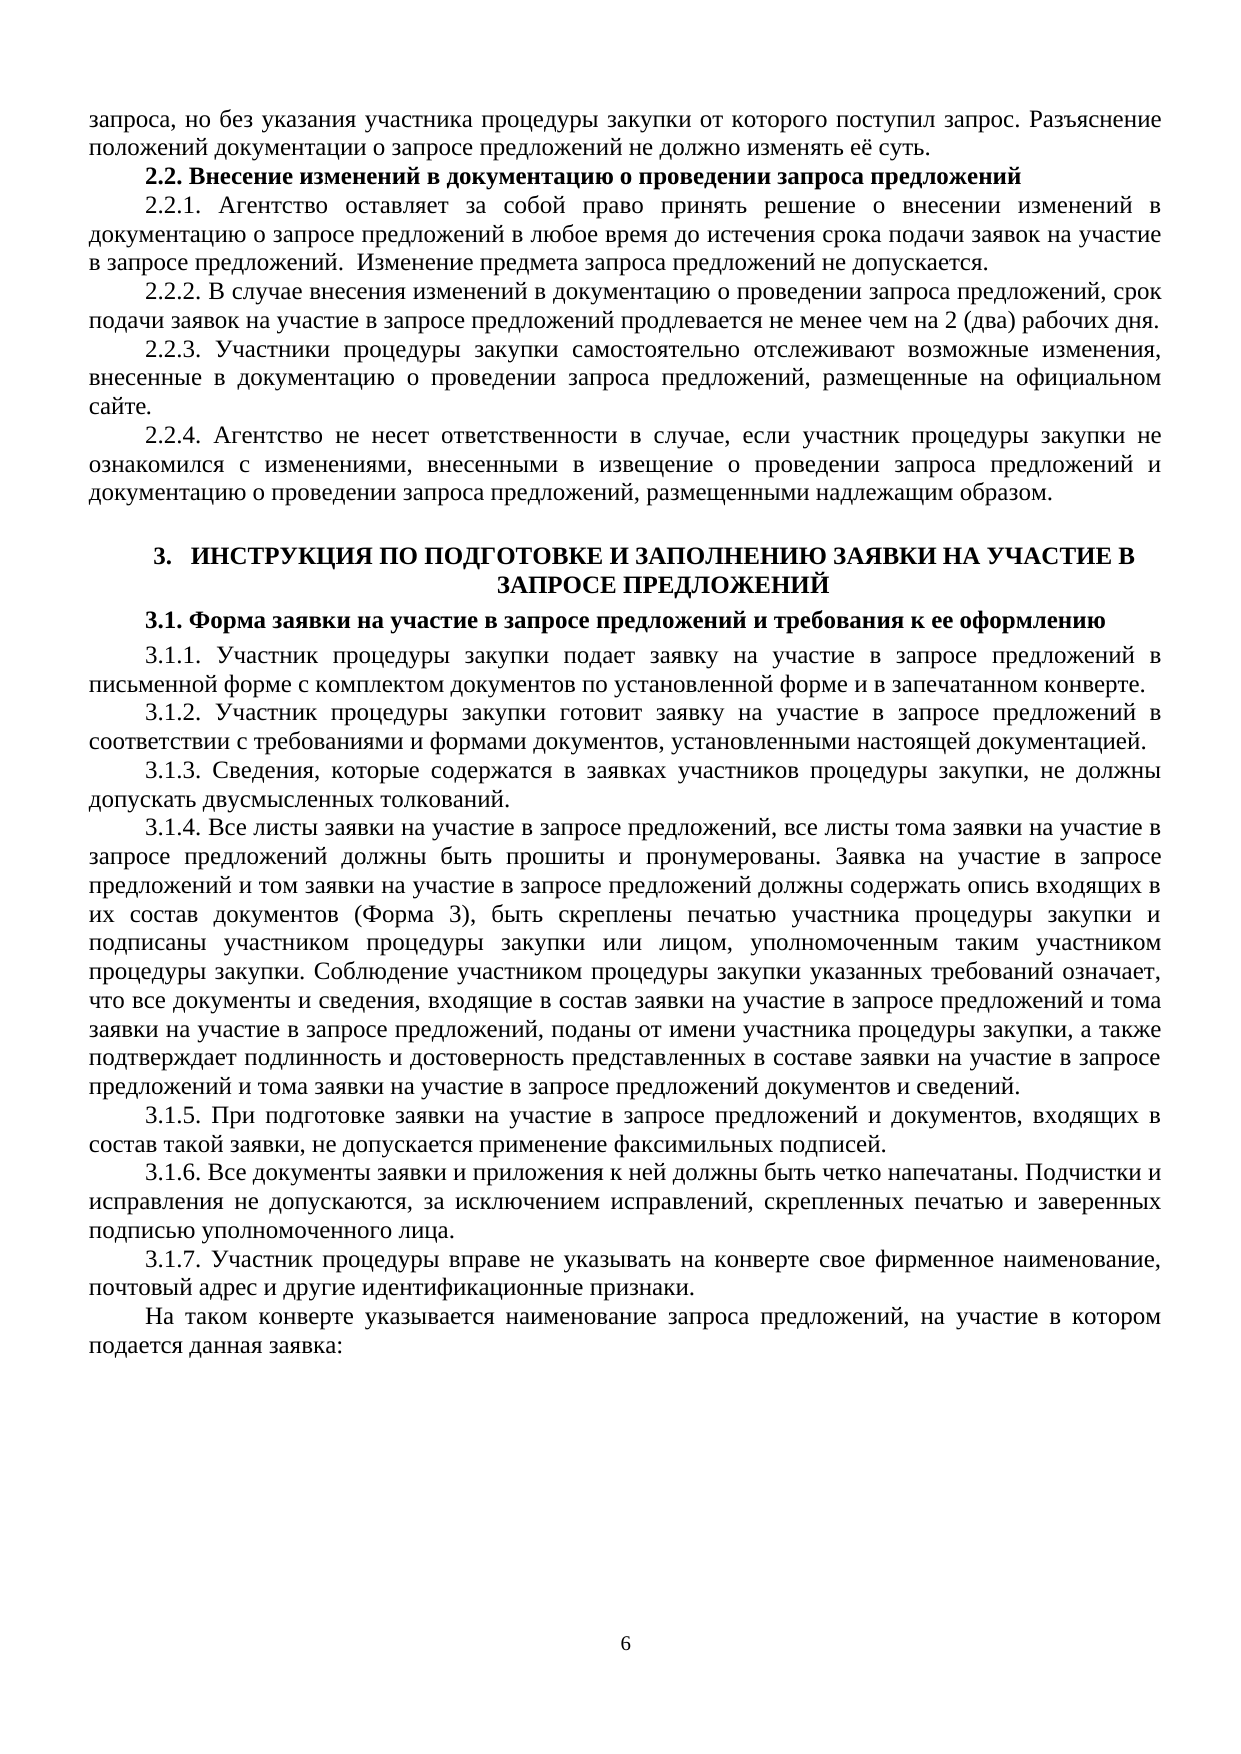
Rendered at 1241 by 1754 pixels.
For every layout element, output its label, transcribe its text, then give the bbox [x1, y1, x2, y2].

text 3.1.2. Участник процедуры закупки готовит заявку на участие в запросе предложений в соответствии с требованиями и формами документов, установленными настоящей документацией. [89, 697, 1162, 755]
text 3.1.7. Участник процедуры вправе не указывать на конверте свое фирменное наименование, почтовый адрес и другие идентификационные признаки. [89, 1244, 1162, 1301]
list ИНСТРУКЦИЯ ПО ПОДГОТОВКЕ И ЗАПОЛНЕНИЮ ЗАЯВКИ НА УЧАСТИЕ В ЗАПРОСЕ ПРЕДЛОЖЕНИЙ [126, 541, 1162, 599]
text 3.1.5. При подготовке заявки на участие в запросе предложений и документов, входящих в состав такой заявки, не допускается применение факсимильных подписей. [89, 1100, 1162, 1157]
text 2.2.3. Участники процедуры закупки самостоятельно отслеживают возможные изменения, внесенные в документацию о проведении запроса предложений, размещенные на официальном сайте. [89, 334, 1162, 420]
text 3.1.4. Все листы заявки на участие в запросе предложений, все листы тома заявки на участие в запросе предложений должны быть прошиты и пронумерованы. Заявка на участие в запросе предложений и том заявки на участие в запросе предложений должны содержать опись входящих в их состав документов (Форма 3), быть скреплены печатью участника процедуры закупки и подписаны участником процедуры закупки или лицом, уполномоченным таким участником процедуры закупки. Соблюдение участником процедуры закупки указанных требований означает, что все документы и сведения, входящие в состав заявки на участие в запросе предложений и тома заявки на участие в запросе предложений, поданы от имени участника процедуры закупки, а также подтверждает подлинность и достоверность представленных в составе заявки на участие в запросе предложений и тома заявки на участие в запросе предложений документов и сведений. [89, 812, 1162, 1100]
text 3.1.1. Участник процедуры закупки подает заявку на участие в запросе предложений в письменной форме с комплектом документов по установленной форме и в запечатанном конверте. [89, 640, 1162, 697]
text 3.1.3. Сведения, которые содержатся в заявках участников процедуры закупки, не должны допускать двусмысленных толкований. [89, 755, 1162, 812]
text 2.2.2. В случае внесения изменений в документацию о проведении запроса предложений, срок подачи заявок на участие в запросе предложений продлевается не менее чем на 2 (два) рабочих дня. [89, 276, 1162, 334]
text 2.2.1. Агентство оставляет за собой право принять решение о внесении изменений в документацию о запросе предложений в любое время до истечения срока подачи заявок на участие в запросе предложений. Изменение предмета запроса предложений не допускается. [89, 190, 1162, 276]
text 2.2. Внесение изменений в документацию о проведении запроса предложений [89, 161, 1162, 190]
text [89, 104, 1162, 161]
text 3.1.6. Все документы заявки и приложения к ней должны быть четко напечатаны. Подчистки и исправления не допускаются, за исключением исправлений, скрепленных печатью и заверенных подписью уполномоченного лица. [89, 1157, 1162, 1244]
text 2.2.4. Агентство не несет ответственности в случае, если участник процедуры закупки не ознакомился с изменениями, внесенными в извещение о проведении запроса предложений и документацию о проведении запроса предложений, размещенными надлежащим образом. [89, 420, 1162, 506]
text На таком конверте указывается наименование запроса предложений, на участие в котором подается данная заявка: [89, 1301, 1162, 1359]
text 3.1. Форма заявки на участие в запросе предложений и требования к ее оформлению [89, 605, 1162, 634]
